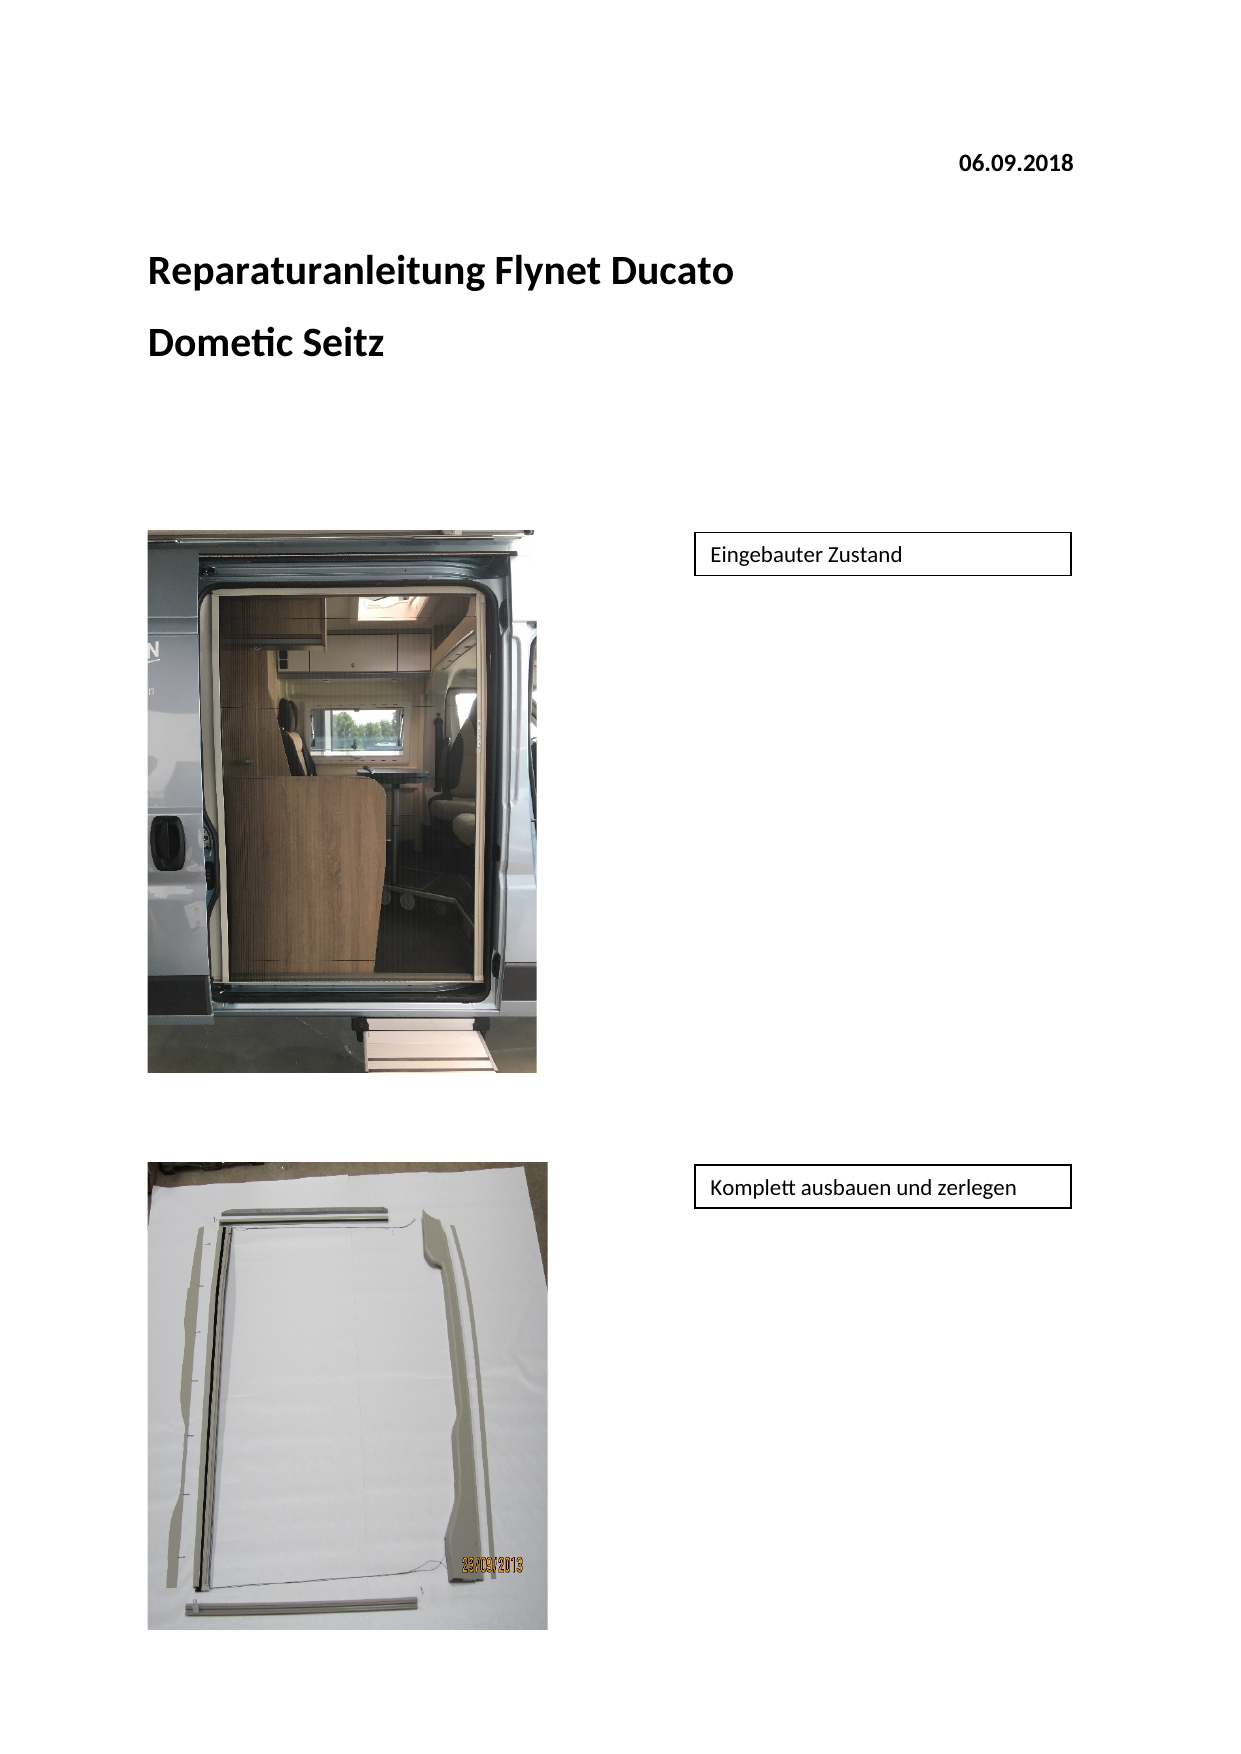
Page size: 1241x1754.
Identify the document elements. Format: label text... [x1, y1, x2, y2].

text Reparaturanleitung Flynet Ducato [148, 244, 1093, 295]
text 06.09.2018 [148, 148, 1093, 178]
picture [147, 530, 537, 1073]
text Dometic Seitz [148, 316, 1093, 366]
picture [147, 1162, 548, 1630]
